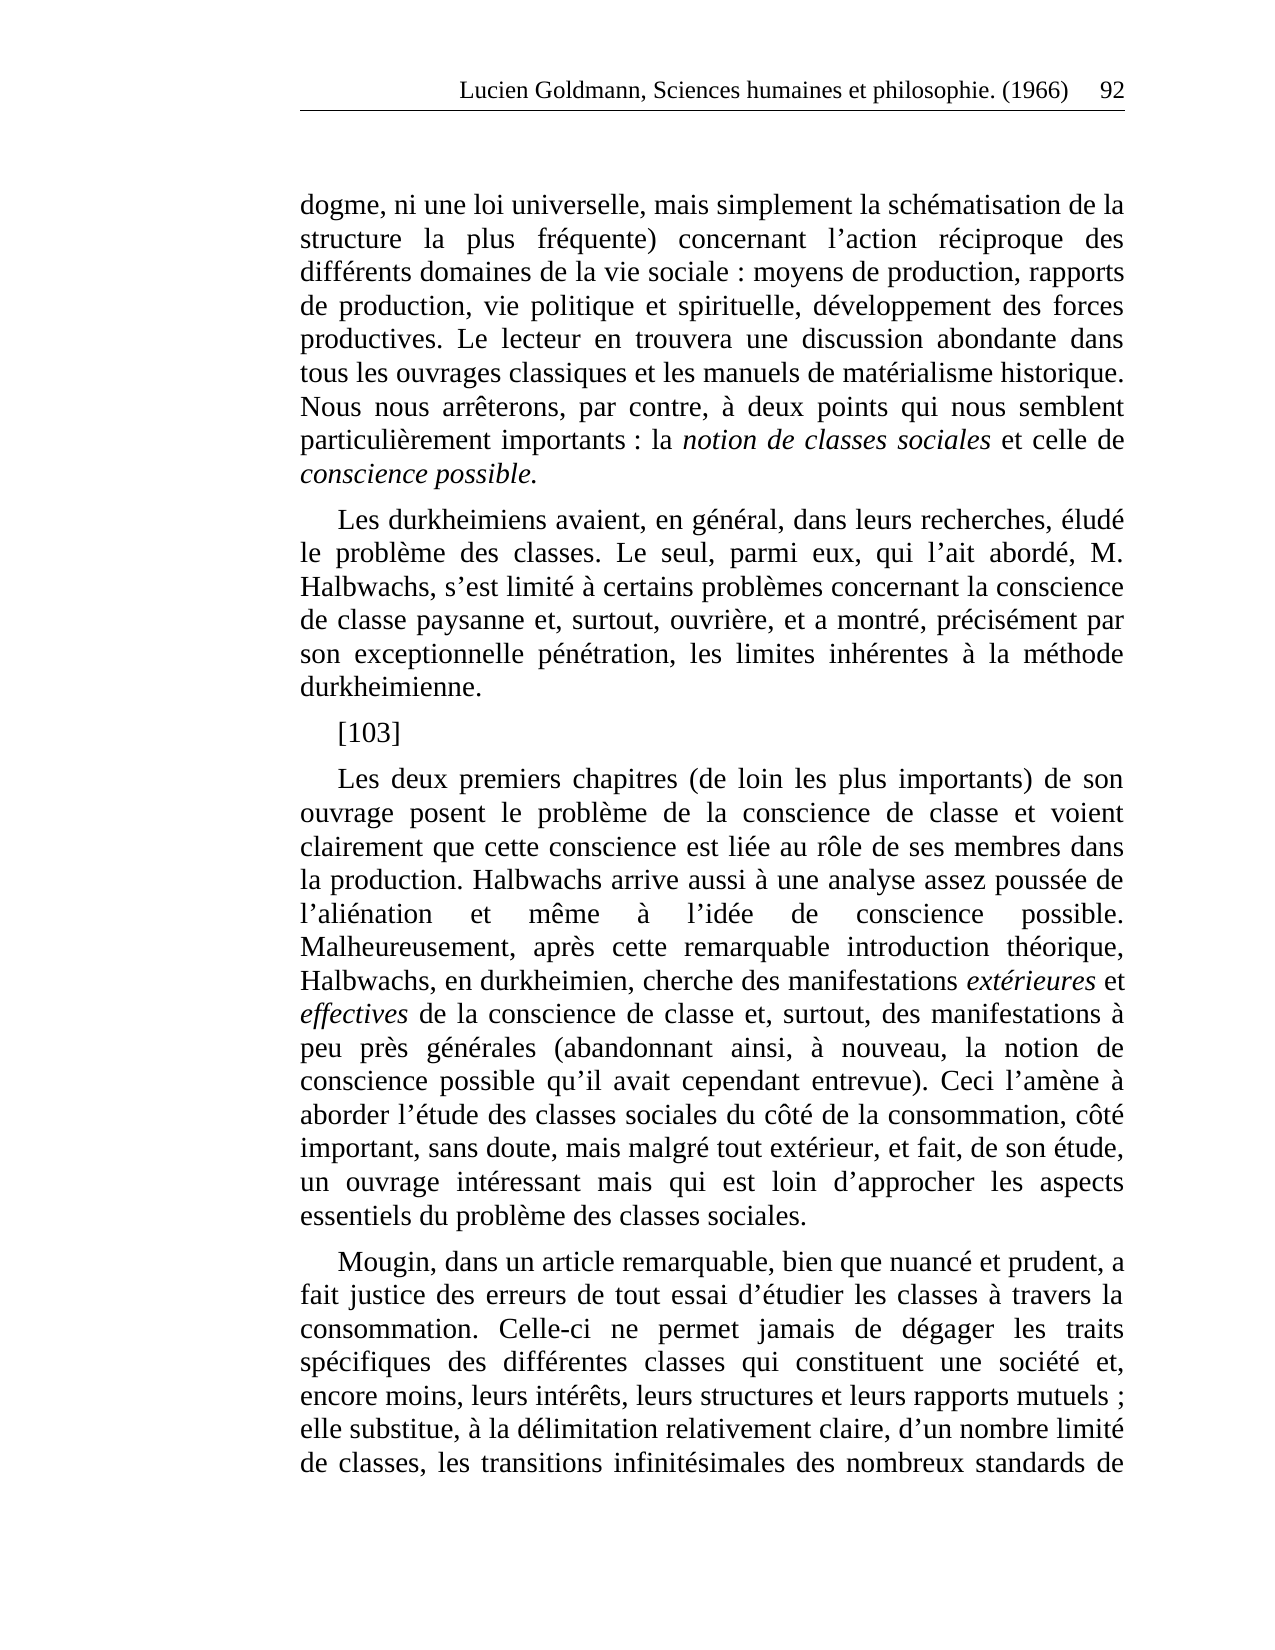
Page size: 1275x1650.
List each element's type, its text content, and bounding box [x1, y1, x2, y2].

text [103] [300, 716, 1125, 749]
text Les durkheimiens avaient, en général, dans leurs recherches, éludé le problème des classes. Le seul, parmi eux, qui l’ait abordé, M. Halbwachs, s’est limité à certains problèmes concernant la conscience de classe paysanne et, surtout, ouvrière, et a montré, précisément par son exceptionnelle pénétration, les limites inhérentes à la méthode durkheimienne. [300, 502, 1125, 703]
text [300, 187, 1125, 489]
text Les deux premiers chapitres (de loin les plus importants) de son ouvrage posent le problème de la conscience de classe et voient clairement que cette conscience est liée au rôle de ses membres dans la production. Halbwachs arrive aussi à une analyse assez poussée de l’aliénation et même à l’idée de conscience possible. Malheureusement, après cette remarquable introduction théorique, Halbwachs, en durkheimien, cherche des manifestations extérieures et effectives de la conscience de classe et, surtout, des manifestations à peu près générales (abandonnant ainsi, à nouveau, la notion de conscience possible qu’il avait cependant entrevue). Ceci l’amène à aborder l’étude des classes sociales du côté de la consommation, côté important, sans doute, mais malgré tout extérieur, et fait, de son étude, un ouvrage intéressant mais qui est loin d’approcher les aspects essentiels du problème des classes sociales. [300, 762, 1125, 1231]
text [300, 1244, 1125, 1478]
